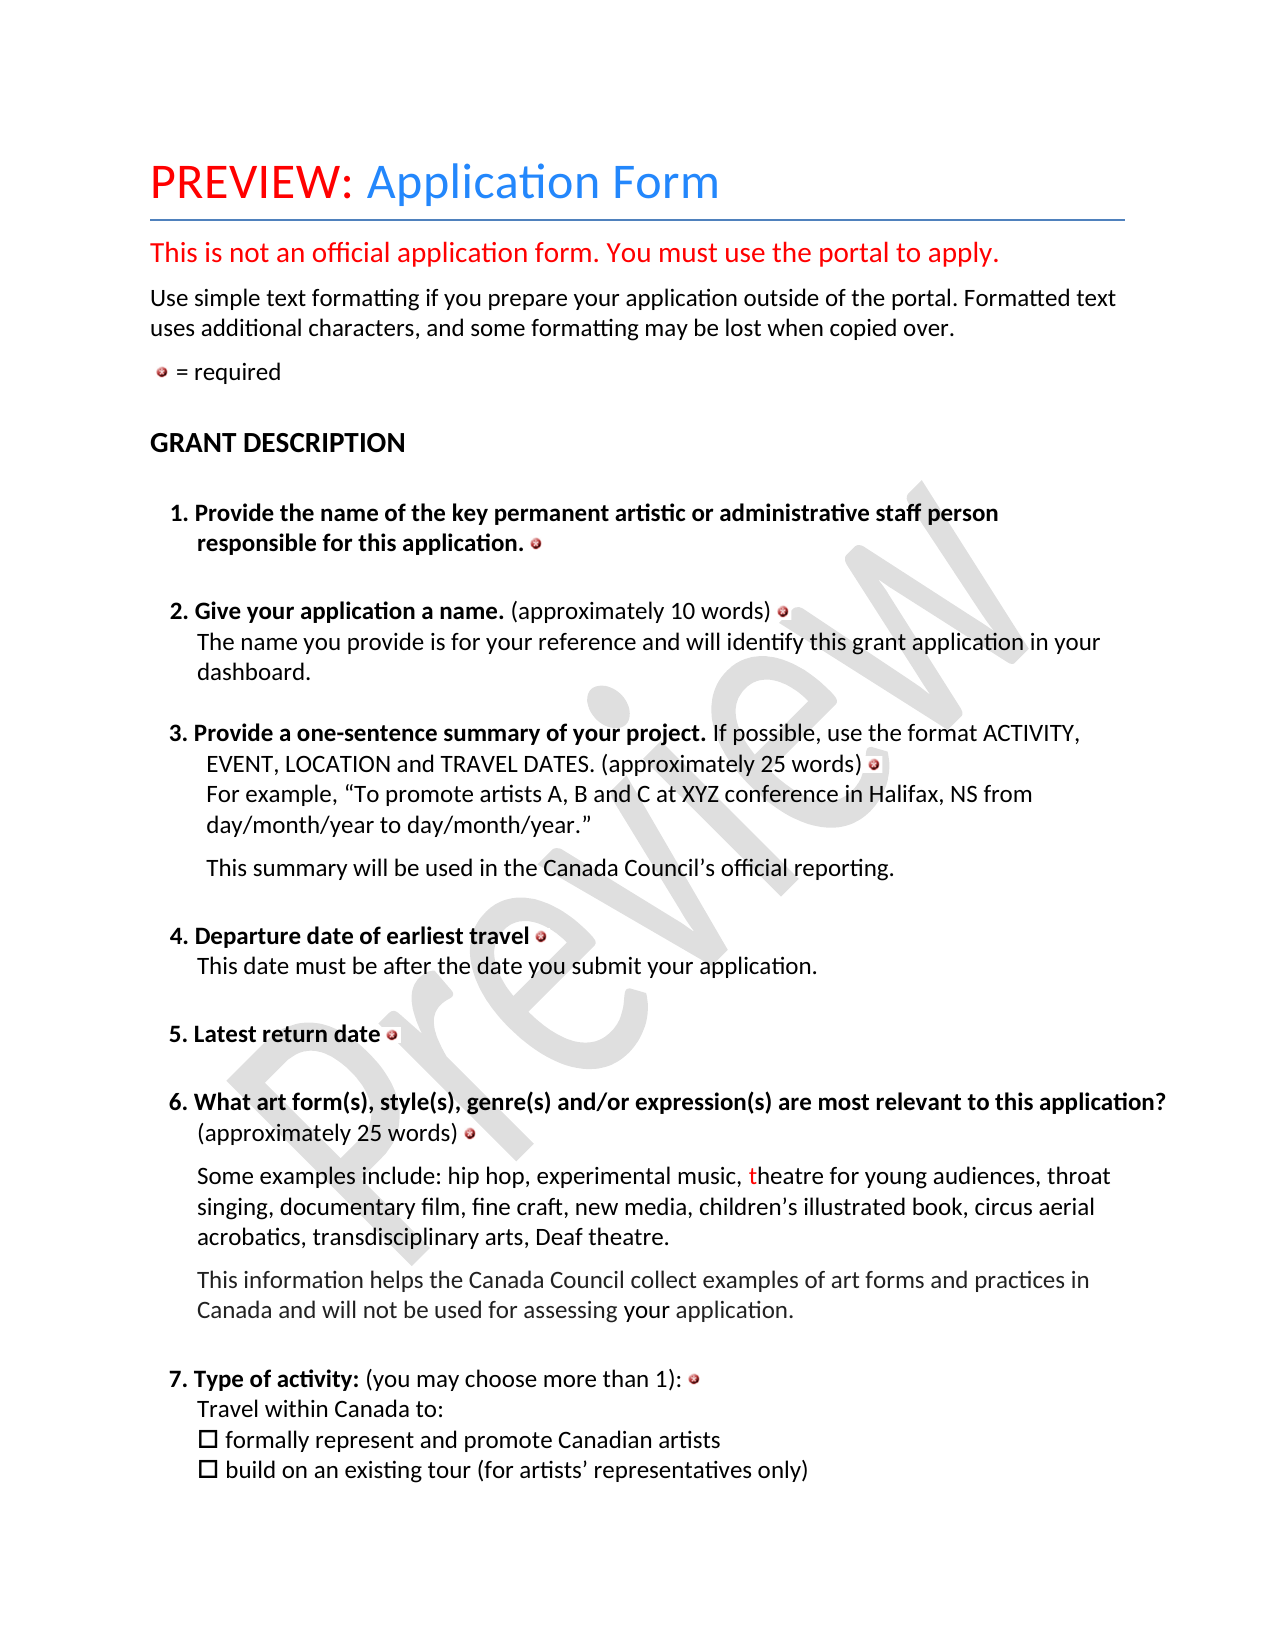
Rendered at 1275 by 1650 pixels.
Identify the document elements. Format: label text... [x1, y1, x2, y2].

list build on an existing tour (for artists’ representatives only) [197, 1454, 1125, 1485]
list Provide the name of the key permanent artistic or administrative staff person responsible for this application. [169, 497, 1125, 558]
picture [380, 1027, 401, 1043]
list formally represent and promote Canadian artists [197, 1424, 1125, 1454]
text PREVIEW: Application Form [150, 150, 1125, 219]
list This summary will be used in the Canada Council’s official reporting. [206, 852, 1125, 882]
picture [862, 756, 883, 773]
list What art form(s), style(s), genre(s) and/or expression(s) are most relevant to this application? (approximately 25 words) [169, 1087, 1191, 1148]
picture [682, 1371, 703, 1387]
picture [524, 536, 545, 552]
picture [771, 603, 792, 620]
text = required [150, 356, 1125, 386]
list For example, “To promote artists A, B and C at XYZ conference in Halifax, NS from day/month/year to day/month/year.” [206, 778, 1125, 839]
list This information helps the Canada Council collect examples of art forms and practices in Canada and will not be used for assessing your application. [197, 1264, 1125, 1325]
list Some examples include: hip hop, experimental music, theatre for young audiences, throat singing, documentary film, fine craft, new media, children’s illustrated book, circus aerial acrobatics, transdisciplinary arts, Deaf theatre. [197, 1160, 1125, 1252]
list Travel within Canada to: [197, 1393, 1125, 1424]
list Latest return date [169, 1018, 1172, 1049]
list Departure date of earliest travel [169, 920, 1171, 951]
list The name you provide is for your reference and will identify this grant application in your dashboard. [197, 626, 1125, 687]
picture [529, 928, 550, 945]
picture [458, 1125, 479, 1142]
subtitle GRANT DESCRIPTION [150, 424, 1125, 459]
text Use simple text formatting if you prepare your application outside of the portal. Formatted text uses additional characters, and some formatting may be lost when copied over. [150, 282, 1125, 343]
list Give your application a name. (approximately 10 words) [169, 595, 1125, 626]
list Provide a one-sentence summary of your project. If possible, use the format ACTIVITY, EVENT, LOCATION and TRAVEL DATES. (approximately 25 words) [169, 717, 1125, 778]
picture [150, 364, 170, 380]
list Type of activity: (you may choose more than 1): [169, 1363, 1125, 1393]
list This date must be after the date you submit your application. [150, 951, 1125, 981]
text This is not an official application form. You must use the portal to apply. [150, 234, 1125, 269]
